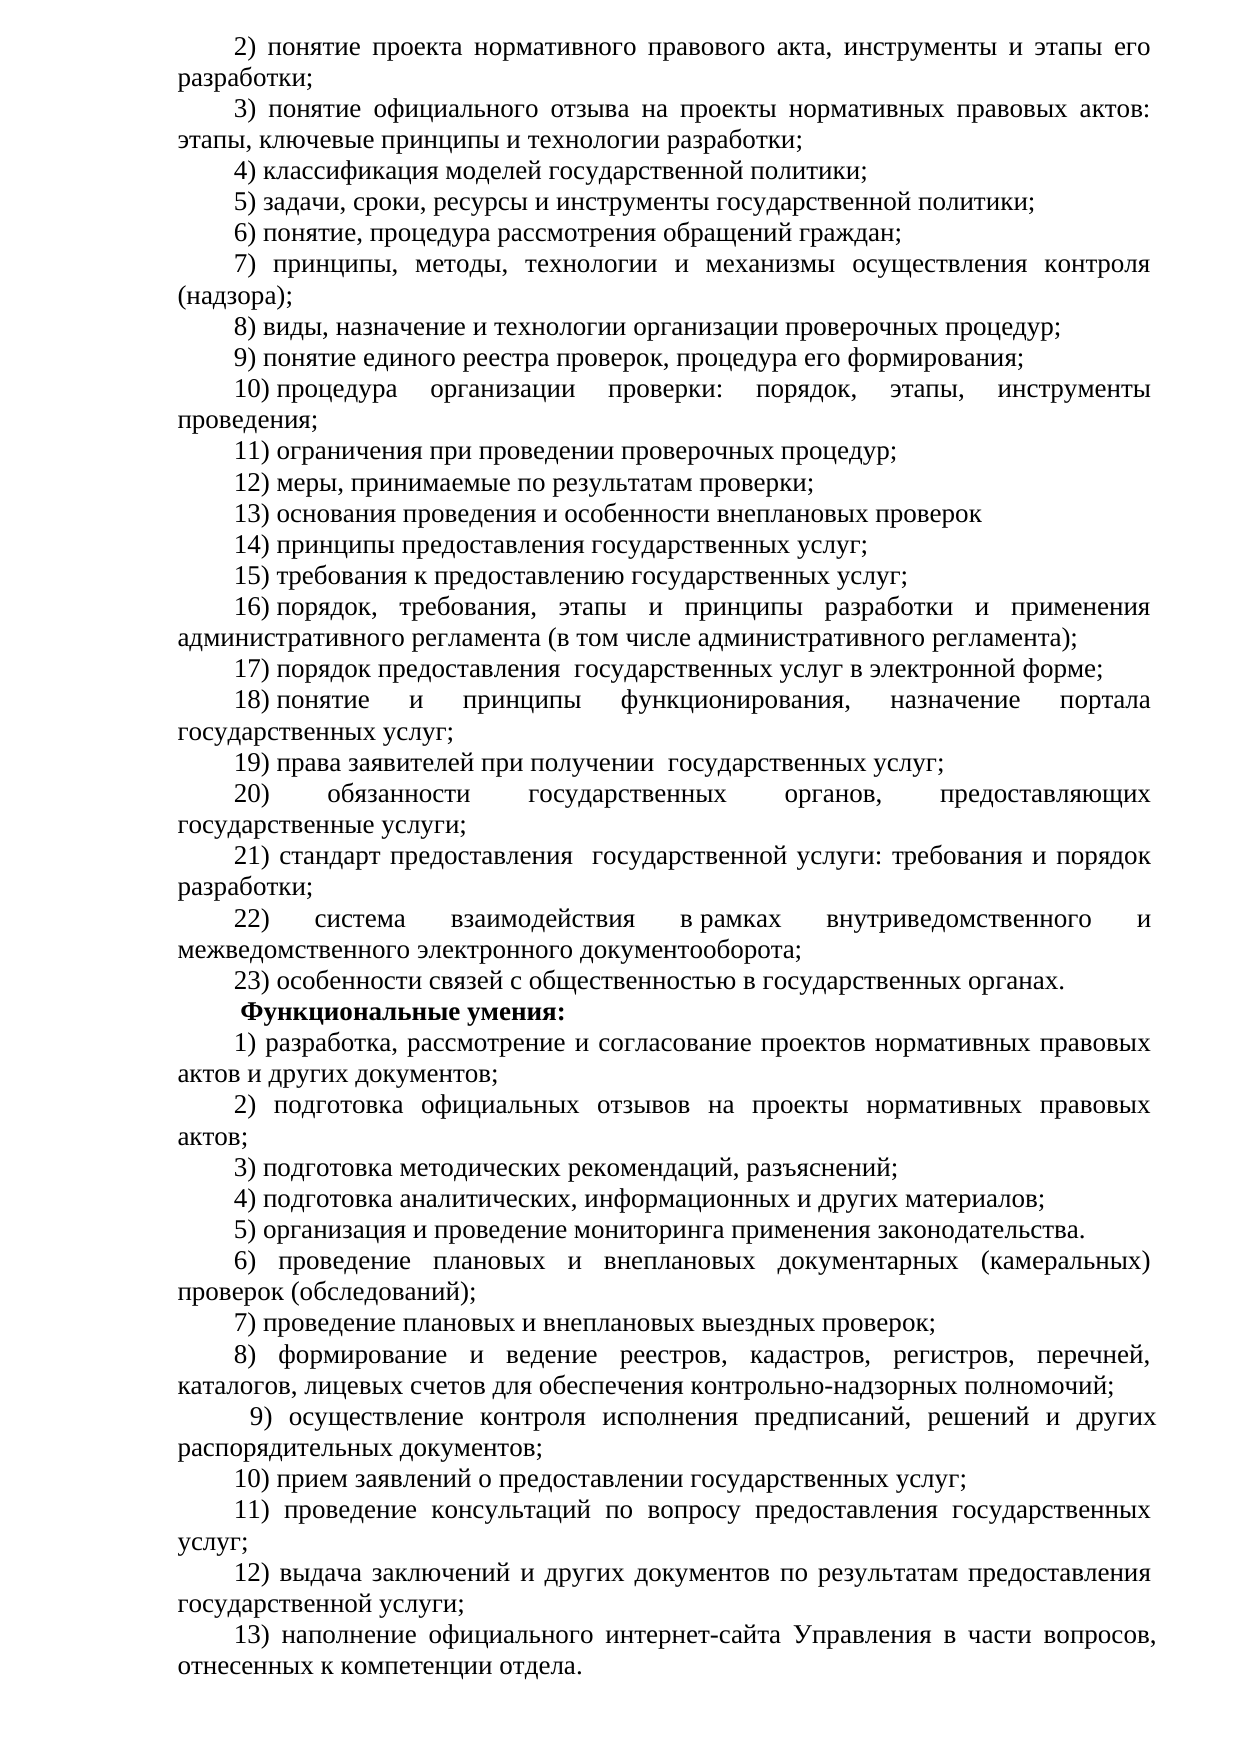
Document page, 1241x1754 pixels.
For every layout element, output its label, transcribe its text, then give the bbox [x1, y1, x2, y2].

text 2) понятие проекта нормативного правового акта, инструменты и этапы его разработки; [177, 29, 1152, 92]
text 8) формирование и ведение реестров, кадастров, регистров, перечней, каталогов, лицевых счетов для обеспечения контрольно-надзорных полномочий; [177, 1338, 1152, 1400]
text 13) основания проведения и особенности внеплановых проверок [177, 497, 1152, 528]
text 8) виды, назначение и технологии организации проверочных процедур; [177, 310, 1152, 341]
text 18) понятие и принципы функционирования, назначение портала государственных услуг; [177, 684, 1152, 746]
text 12) выдача заключений и других документов по результатам предоставления государственной услуги; [177, 1556, 1152, 1618]
text 4) классификация моделей государственной политики; [177, 154, 1152, 185]
text 7) проведение плановых и внеплановых выездных проверок; [177, 1307, 1152, 1338]
text 15) требования к предоставлению государственных услуг; [177, 559, 1152, 590]
text 5) организация и проведение мониторинга применения законодательства. [177, 1213, 1158, 1244]
text 1) разработка, рассмотрение и согласование проектов нормативных правовых актов и других документов; [177, 1026, 1152, 1088]
text 6) понятие, процедура рассмотрения обращений граждан; [177, 216, 1152, 248]
text 16) порядок, требования, этапы и принципы разработки и применения административного регламента (в том числе административного регламента); [177, 590, 1152, 652]
text 2) подготовка официальных отзывов на проекты нормативных правовых актов; [177, 1088, 1152, 1151]
text 11) ограничения при проведении проверочных процедур; [177, 434, 1152, 466]
text 22) система взаимодействия в рамках внутриведомственного и межведомственного электронного документооборота; [177, 902, 1152, 964]
text 12) меры, принимаемые по результатам проверки; [177, 466, 1152, 497]
text 9) понятие единого реестра проверок, процедура его формирования; [177, 341, 1152, 372]
text 7) принципы, методы, технологии и механизмы осуществления контроля (надзора); [177, 248, 1152, 310]
text 23) особенности связей с общественностью в государственных органах. [177, 964, 1152, 995]
text 19) права заявителей при получении государственных услуг; [177, 746, 1152, 777]
text 13) наполнение официального интернет-сайта Управления в части вопросов, отнесенных к компетенции отдела. [177, 1618, 1158, 1680]
text 14) принципы предоставления государственных услуг; [177, 528, 1152, 559]
text 4) подготовка аналитических, информационных и других материалов; [177, 1182, 1152, 1213]
text 3) понятие официального отзыва на проекты нормативных правовых актов: этапы, ключевые принципы и технологии разработки; [177, 92, 1152, 154]
text 21) стандарт предоставления государственной услуги: требования и порядок разработки; [177, 839, 1152, 902]
text 9) осуществление контроля исполнения предписаний, решений и других распорядительных документов; [177, 1400, 1158, 1462]
text 6) проведение плановых и внеплановых документарных (камеральных) проверок (обследований); [177, 1244, 1152, 1307]
text 5) задачи, сроки, ресурсы и инструменты государственной политики; [177, 185, 1152, 216]
text 3) подготовка методических рекомендаций, разъяснений; [177, 1151, 1152, 1182]
text 10) процедура организации проверки: порядок, этапы, инструменты проведения; [177, 372, 1152, 434]
text Функциональные умения: [177, 995, 1152, 1026]
text 11) проведение консультаций по вопросу предоставления государственных услуг; [177, 1493, 1152, 1556]
text 17) порядок предоставления государственных услуг в электронной форме; [177, 652, 1152, 684]
text 20) обязанности государственных органов, предоставляющих государственные услуги; [177, 777, 1152, 839]
text 10) прием заявлений о предоставлении государственных услуг; [177, 1462, 1152, 1493]
